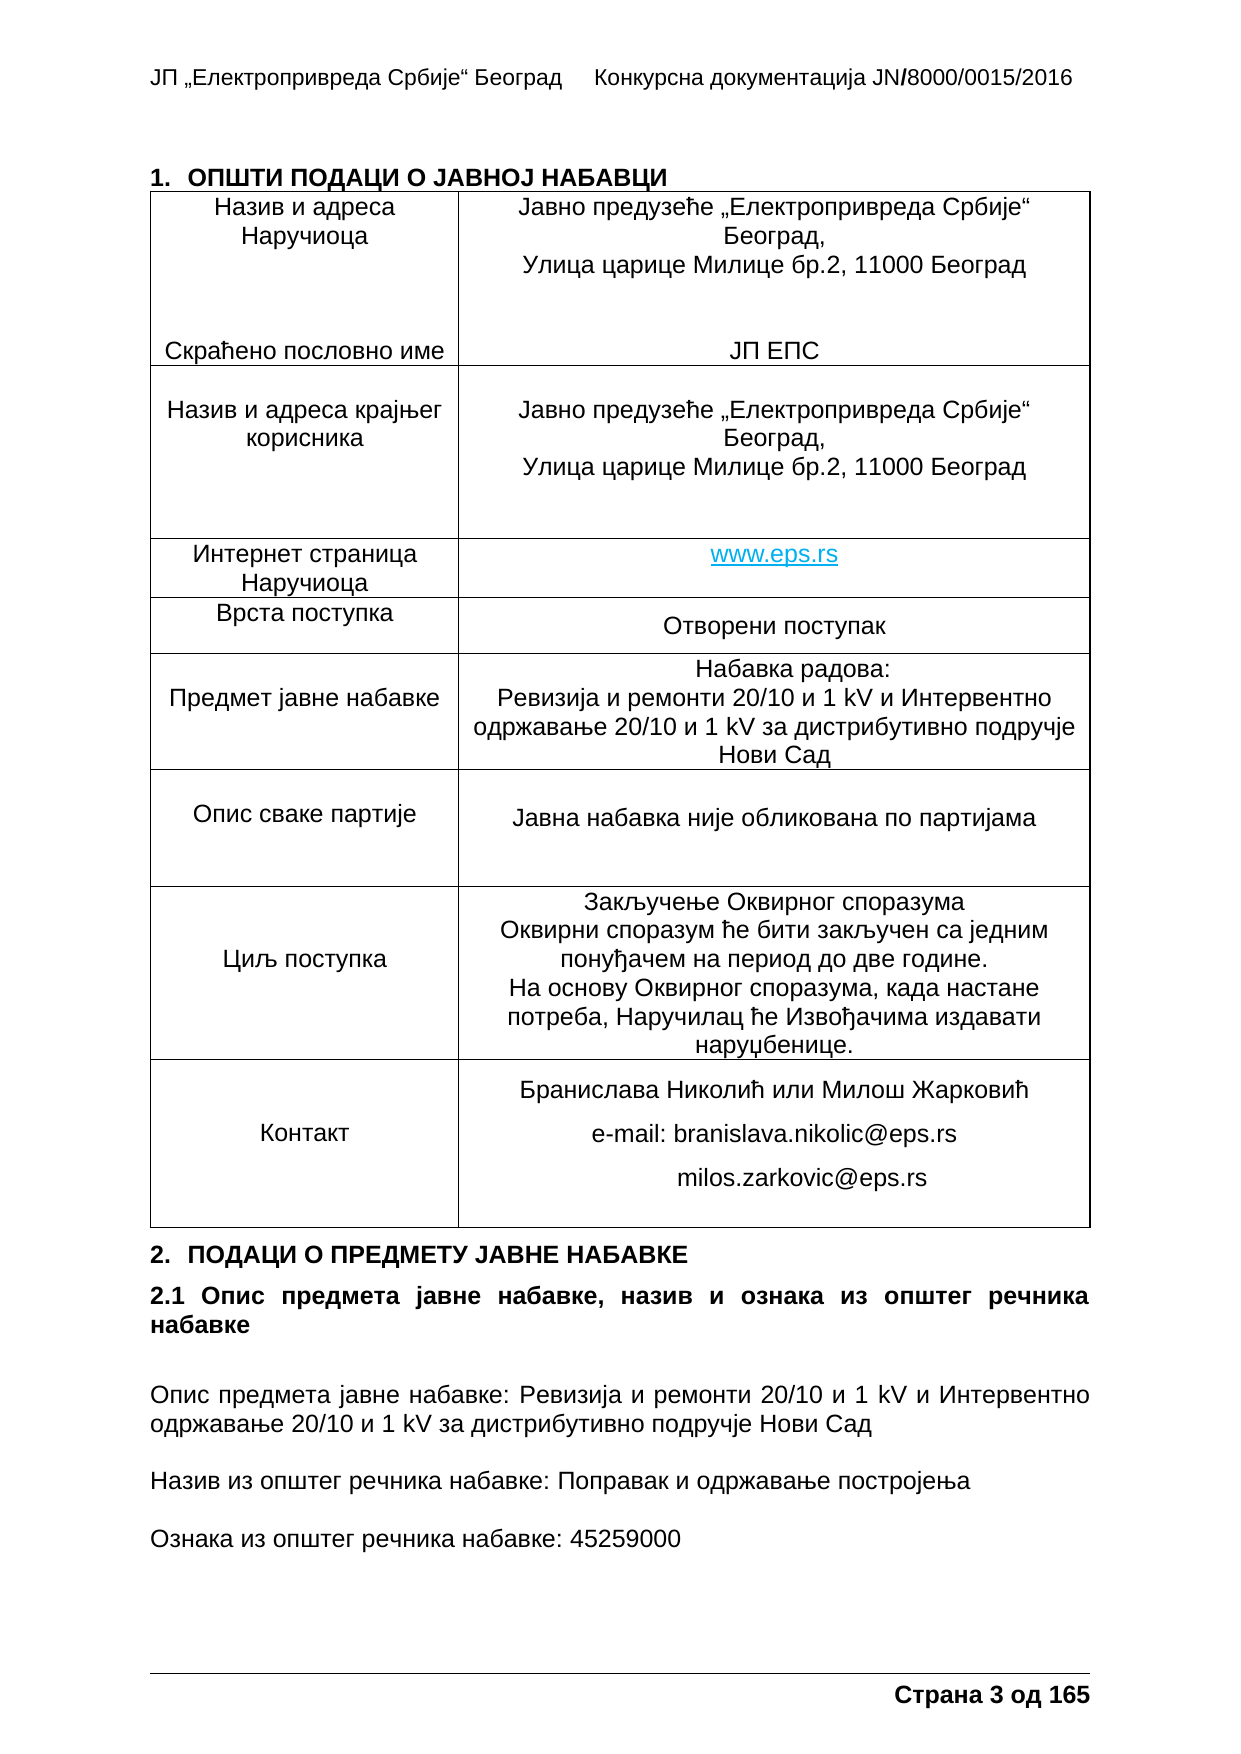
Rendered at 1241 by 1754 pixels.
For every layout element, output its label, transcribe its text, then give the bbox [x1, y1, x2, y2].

table_cell Jавна набавка није обликована по партијама [459, 770, 1089, 886]
table_cell Закључење Оквирног споразума Оквирни споразум ће бити закључен са једним понуђачем на период до две године. На основу Oквирног споразума, када настане потреба, Наручилац ће Извођачима издавати наруџбенице. [459, 887, 1089, 1059]
text Ознака из општег речника набавке: 45259000 [150, 1524, 1090, 1553]
table_cell Набавка радова: Ревизија и ремонти 20/10 и 1 kV и Интервентно одржавање 20/10 и 1 kV за дистрибутивно подручје Нови Сад [459, 654, 1089, 769]
table_header Назив и адреса Наручиоца Скраћено пословно име [151, 192, 458, 365]
table_cell Назив и адреса крајњег корисника [151, 366, 458, 538]
table_cell Контакт [151, 1060, 458, 1227]
table_cell Врста поступка [151, 598, 458, 653]
table_header Јавно предузеће „Електропривреда Србије“ Београд, Улица царице Милице бр.2, 11000 Београд ЈП ЕПС [459, 192, 1089, 365]
subtitle ПОДАЦИ О ПРЕДМЕТУ ЈАВНЕ НАБАВКЕ [150, 1240, 1090, 1269]
text Назив из општег речника набавке: Поправак и одржавање постројења [150, 1466, 1090, 1495]
text Опис предмета јавне набавке: Ревизија и ремонти 20/10 и 1 kV и Интервентно одржавање 20/10 и 1 kV за дистрибутивно подручје Нови Сад [150, 1380, 1090, 1438]
table_cell Бранислава Николић или Милош Жарковић е-mail: branislava.nikolic@eps.rs milos.zarkovic@eps.rs [459, 1060, 1089, 1227]
subtitle 2.1 Опис предмета јавне набавке, назив и ознака из општег речника набавке [150, 1281, 1090, 1339]
table_cell www.eps.rs [459, 539, 1089, 597]
subtitle ОПШТИ ПОДАЦИ О ЈАВНОЈ НАБАВЦИ [150, 162, 1090, 191]
table_cell Циљ поступка [151, 887, 458, 1059]
table_cell Интернет страница Наручиоца [151, 539, 458, 597]
table_cell Отворени поступак [459, 598, 1089, 653]
table_cell Јавно предузеће „Електропривреда Србије“ Београд, Улица царице Милице бр.2, 11000 Београд [459, 366, 1089, 538]
table_cell Опис сваке партије [151, 770, 458, 886]
table_cell Предмет јавне набавке [151, 654, 458, 769]
